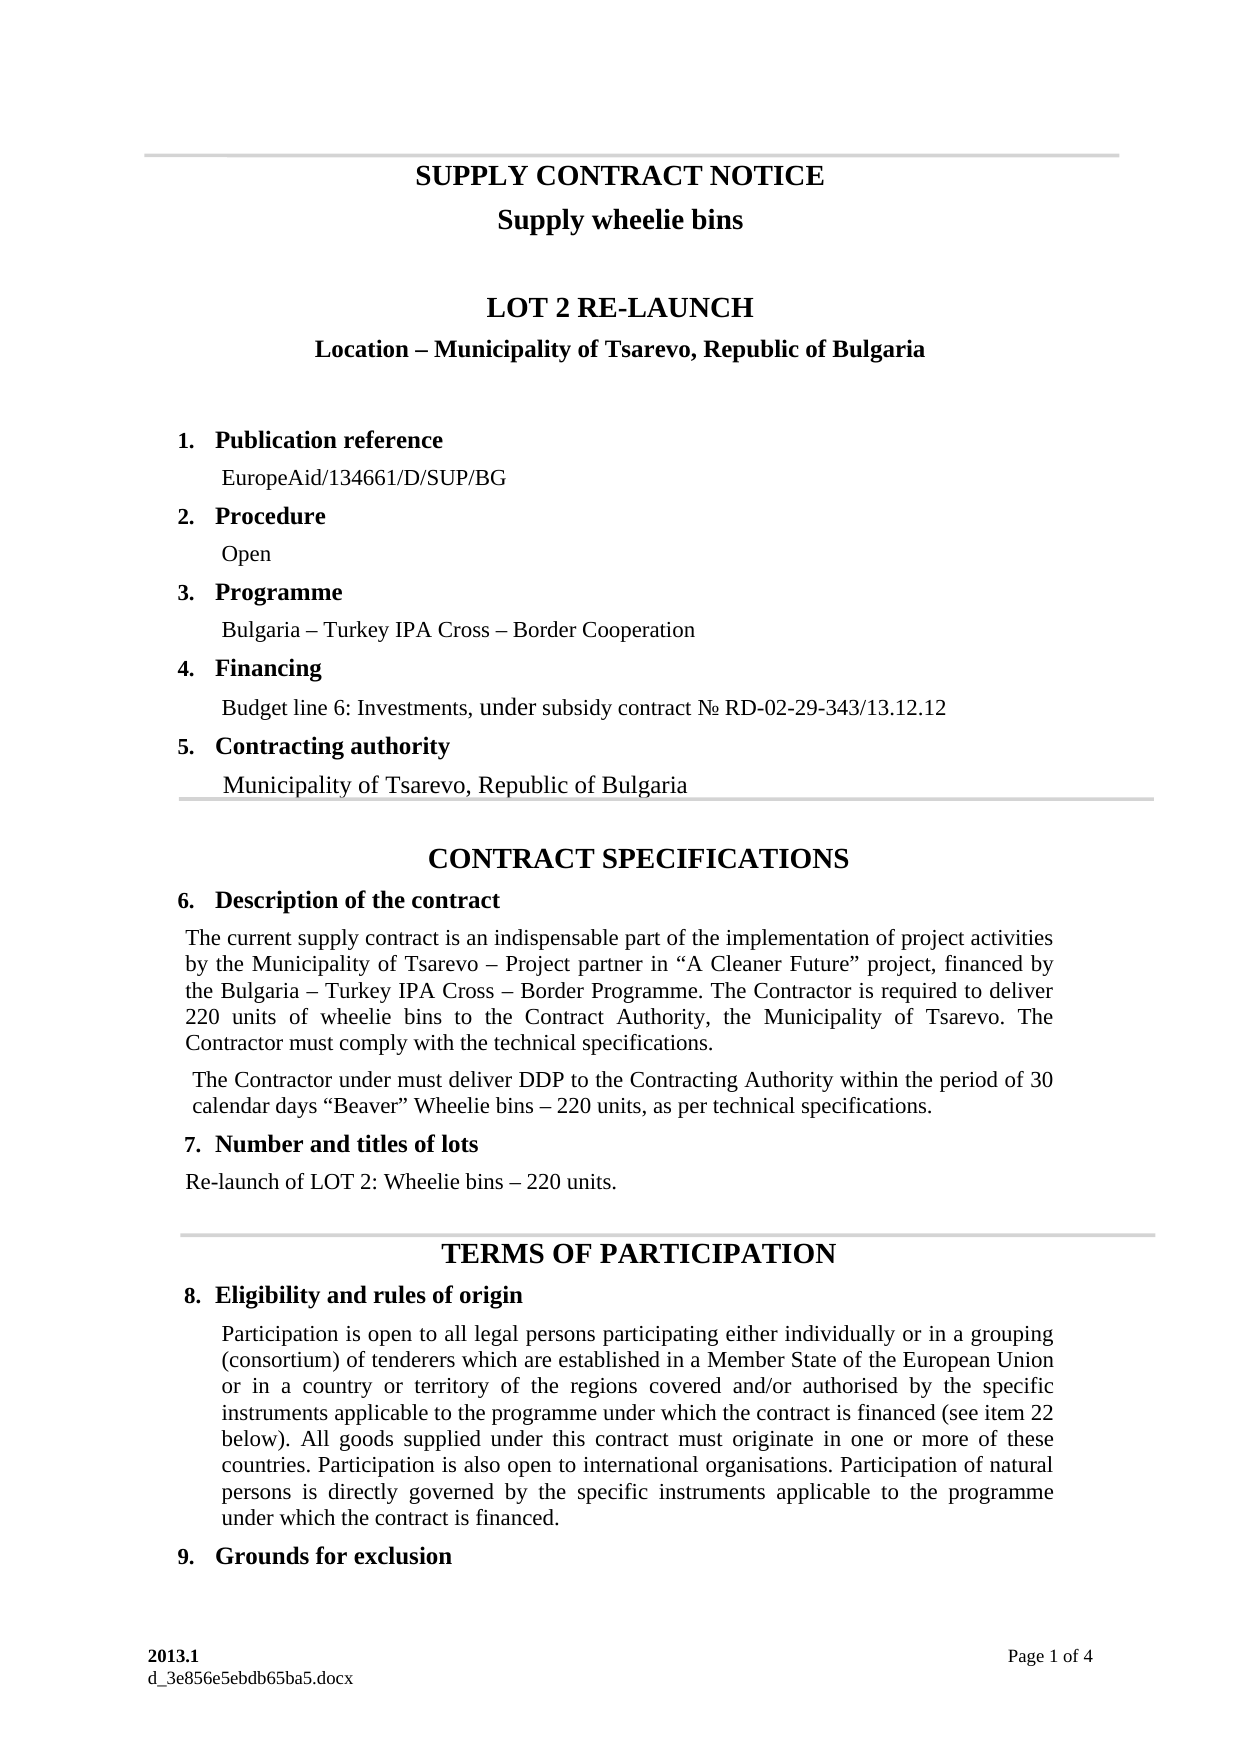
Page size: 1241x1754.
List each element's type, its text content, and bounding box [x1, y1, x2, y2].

list Programme [177, 577, 1093, 606]
text TERMS OF PARTICIPATION [185, 1238, 1093, 1270]
list Contracting authority [177, 731, 1093, 760]
text Budget line 6: Investments, under subsidy contract № RD-02-29-343/13.12.12 [221, 692, 1055, 721]
text Participation is open to all legal persons participating either individually or in a grouping (consortium) of tenderers which are established in a Member State of the European Union or in a country or territory of the regions covered and/or authorised by the specific instruments applicable to the programme under which the contract is financed (see item 22 below). All goods supplied under this contract must originate in one or more of these countries. Participation is also open to international organisations. Participation of natural persons is directly governed by the specific instruments applicable to the programme under which the contract is financed. [221, 1319, 1055, 1530]
text Municipality of Tsarevo, Republic of Bulgaria [148, 770, 1093, 799]
list Financing [177, 653, 1093, 682]
text The Contractor under must deliver DDP to the Contracting Authority within the period of 30 calendar days “Beaver” Wheelie bins – 220 units, as per technical specifications. [192, 1066, 1055, 1119]
text Re-launch of LOT 2: Wheelie bins – 220 units. [185, 1168, 1093, 1195]
list Eligibility and rules of origin [184, 1280, 1093, 1309]
text Open [221, 540, 1055, 567]
list Procedure [177, 501, 1093, 530]
text Location – Municipality of Tsarevo, Republic of Bulgaria [148, 334, 1093, 363]
list Description of the contract [177, 885, 1093, 913]
text SUPPLY CONTRACT NOTICE [148, 158, 1093, 192]
list Number and titles of lots [184, 1129, 1093, 1158]
list Grounds for exclusion [177, 1541, 1093, 1569]
text The current supply contract is an indispensable part of the implementation of project activities by the Municipality of Tsarevo – Project partner in “A Cleaner Future” project, financed by the Bulgaria – Turkey IPA Cross – Border Programme. The Contractor is required to deliver 220 units of wheelie bins to the Contract Authority, the Municipality of Tsarevo. The Contractor must comply with the technical specifications. [185, 924, 1055, 1056]
list Publication reference [177, 425, 1093, 454]
text EuropeAid/134661/D/SUP/BG [221, 464, 1055, 491]
text Bulgaria – Turkey IPA Cross – Border Cooperation [221, 616, 1055, 642]
text Supply wheelie bins [148, 202, 1093, 236]
text LOT 2 RE-LAUNCH [148, 290, 1093, 323]
text CONTRACT SPECIFICATIONS [185, 841, 1093, 874]
